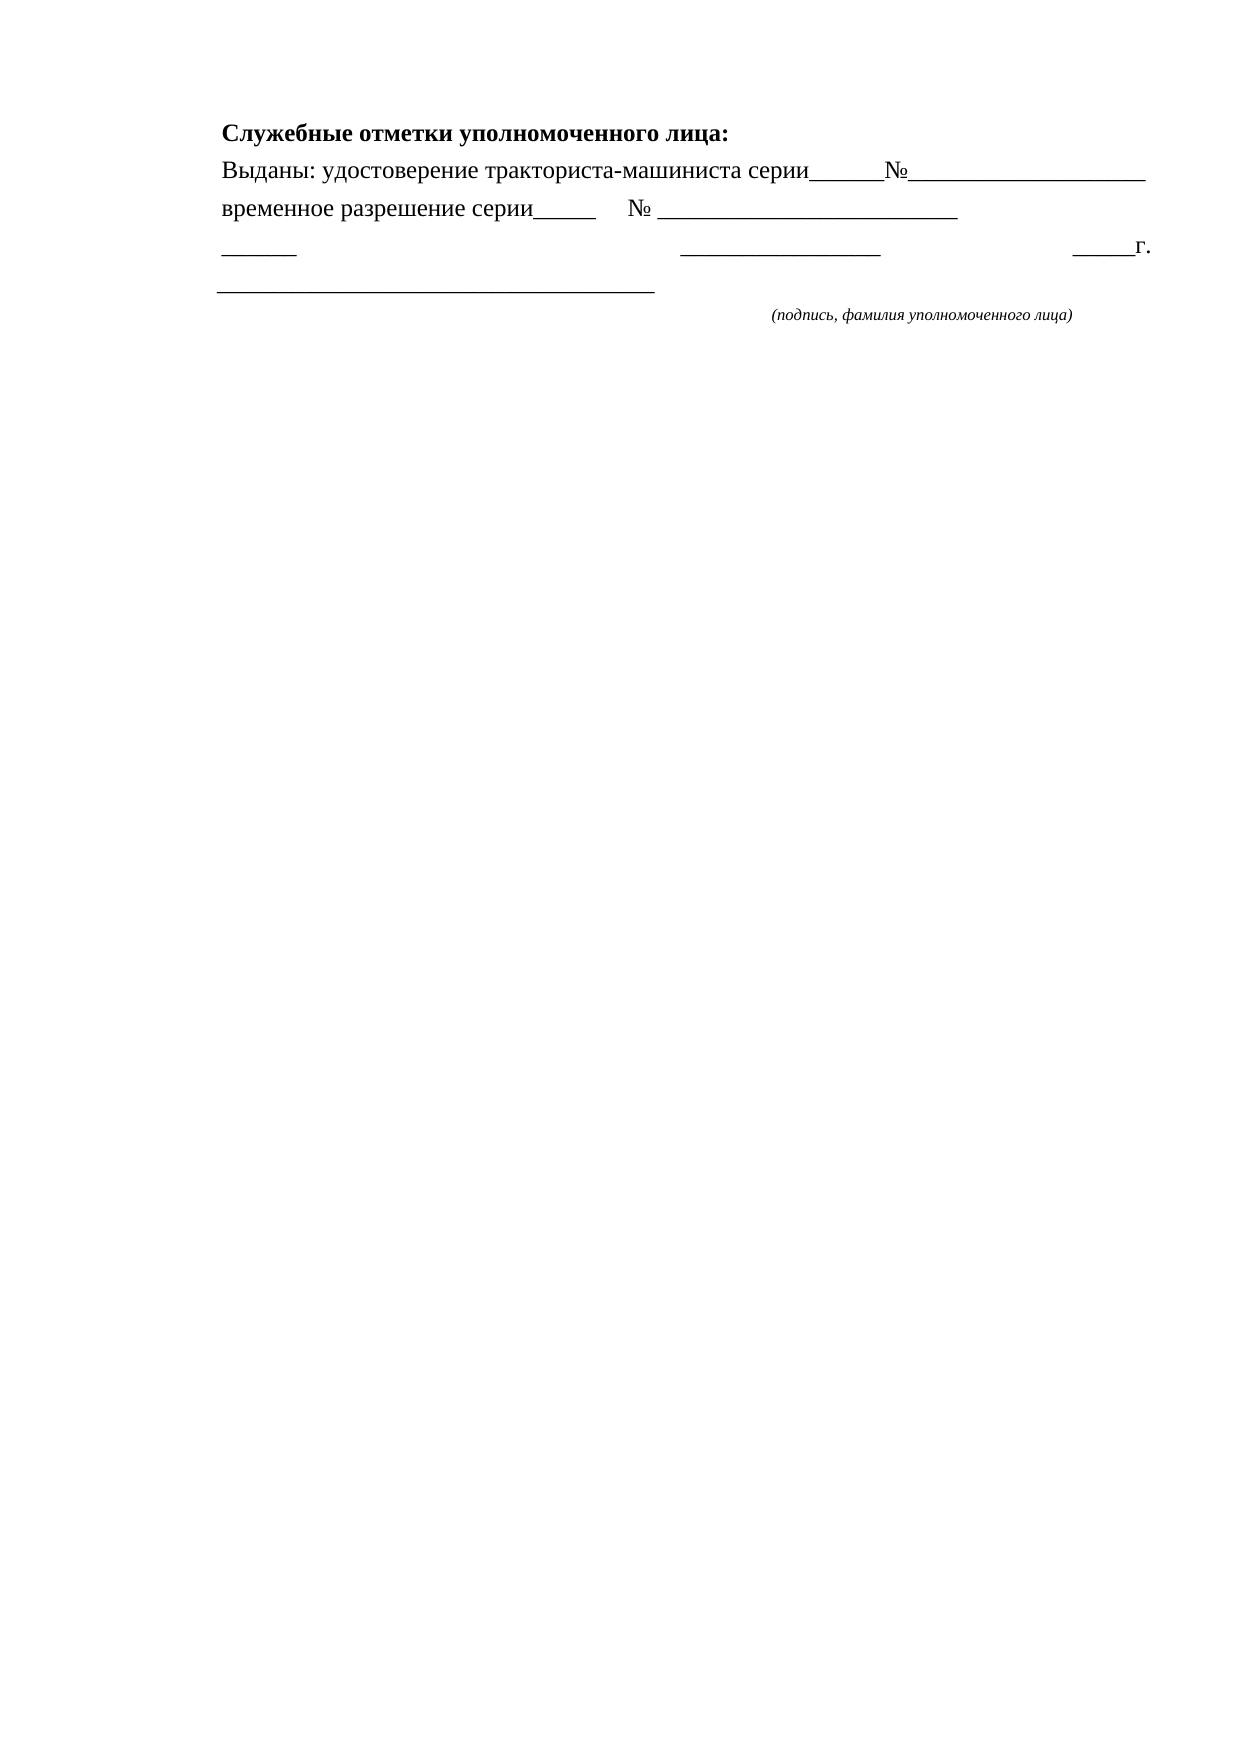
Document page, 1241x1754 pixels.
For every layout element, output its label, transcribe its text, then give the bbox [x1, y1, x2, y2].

text ______ ________________ _____г. ___________________________________ [217, 230, 1152, 296]
text временное разрешение серии_____ № ________________________ [217, 193, 1152, 221]
text Служебные отметки уполномоченного лица: [217, 118, 1152, 147]
text Выданы: удостоверение тракториста-машиниста серии______№___________________ [217, 155, 1152, 184]
text (подпись, фамилия уполномоченного лица) [217, 304, 1152, 324]
